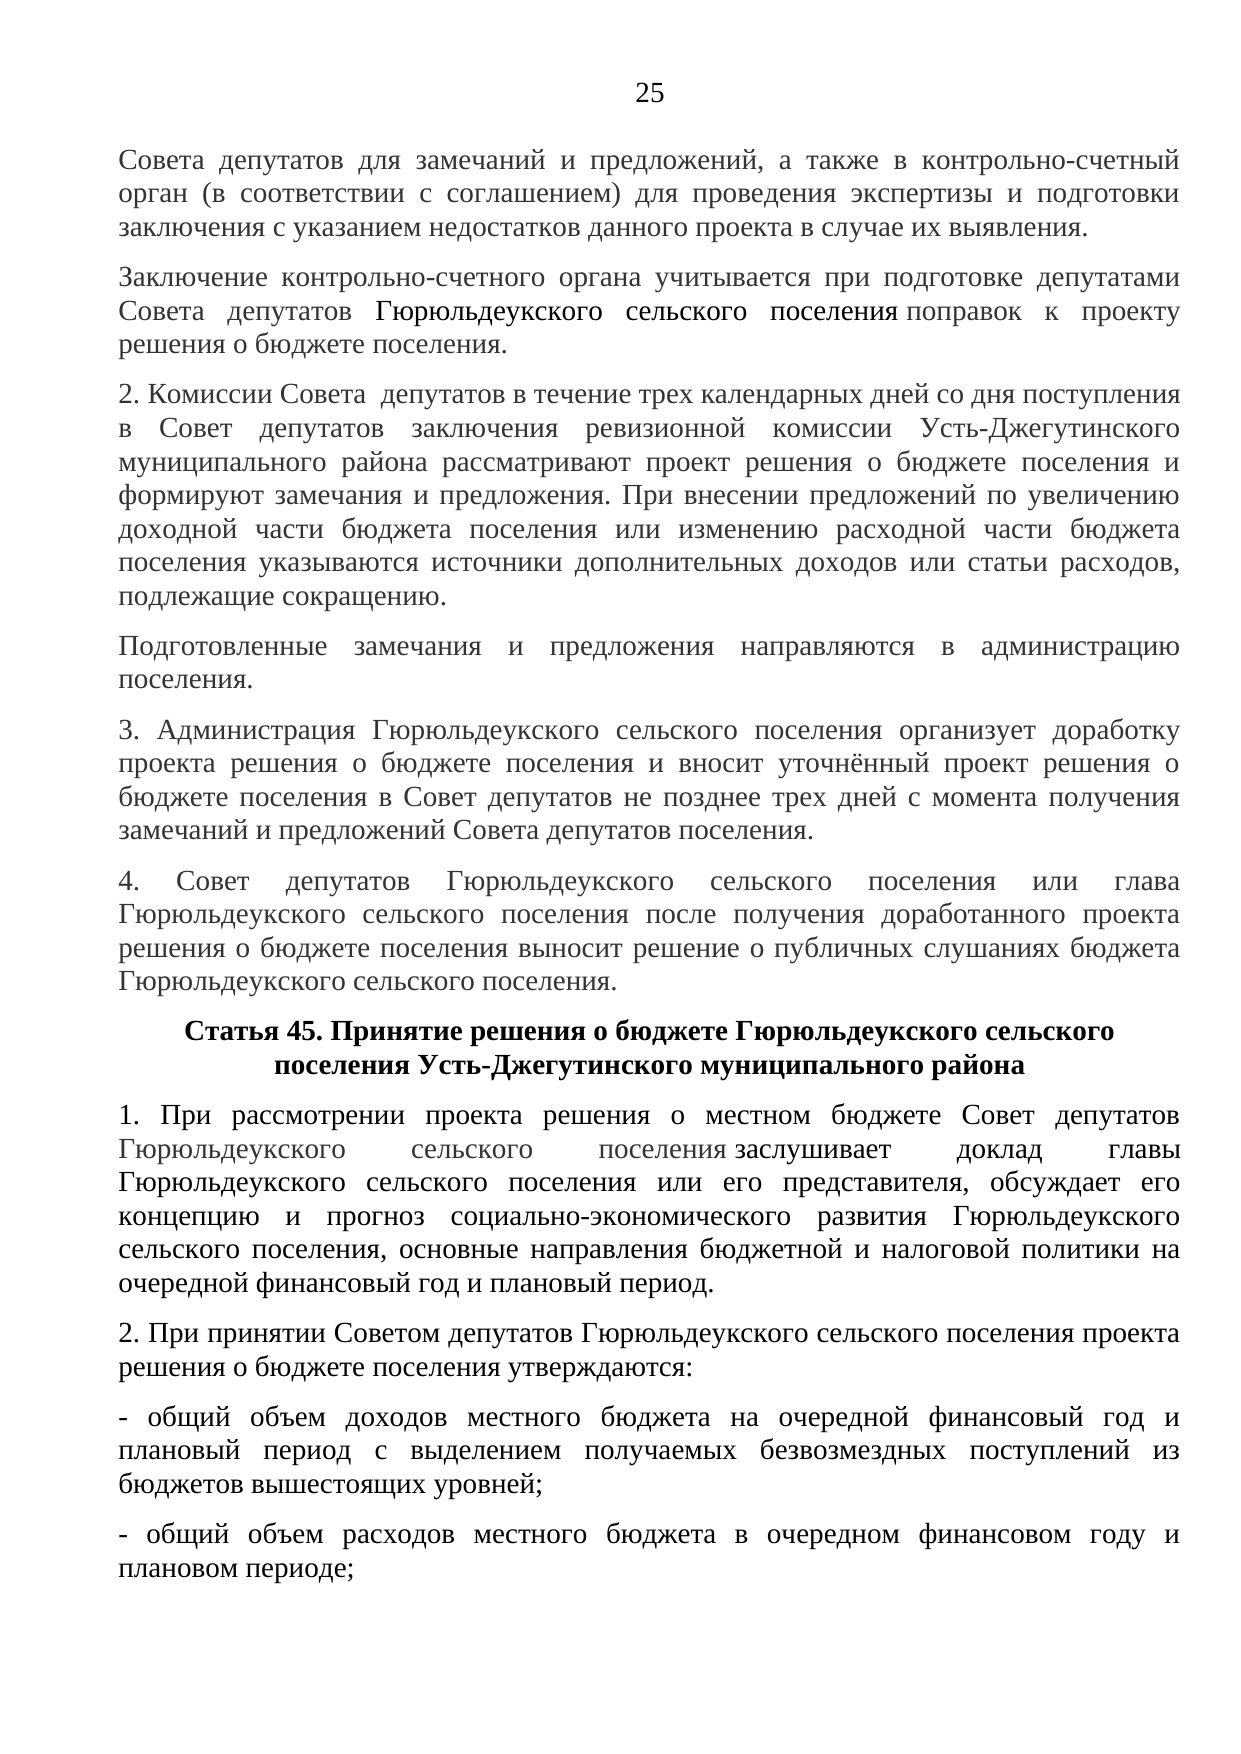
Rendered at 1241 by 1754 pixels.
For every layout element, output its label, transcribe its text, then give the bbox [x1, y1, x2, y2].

text 1. При рассмотрении проекта решения о местном бюджете Совет депутатов Гюрюльдеукского сельского поселения заслушивает доклад главы Гюрюльдеукского сельского поселения или его представителя, обсуждает его концепцию и прогноз социально-экономического развития Гюрюльдеукского сельского поселения, основные направления бюджетной и налоговой политики на очередной финансовый год и плановый период. [118, 1097, 1181, 1298]
text - общий объем расходов местного бюджета в очередном финансовом году и плановом периоде; [118, 1516, 1181, 1583]
text Подготовленные замечания и предложения направляются в администрацию поселения. [118, 628, 1181, 695]
text Статья 45. Принятие решения о бюджете Гюрюльдеукского сельского поселения Усть-Джегутинского муниципального района [118, 1013, 1181, 1081]
text 3. Администрация Гюрюльдеукского сельского поселения организует доработку проекта решения о бюджете поселения и вносит уточнённый проект решения о бюджете поселения в Совет депутатов не позднее трех дней с момента получения замечаний и предложений Совета депутатов поселения. [118, 712, 1181, 846]
text Заключение контрольно-счетного органа учитывается при подготовке депутатами Совета депутатов Гюрюльдеукского сельского поселения поправок к проекту решения о бюджете поселения. [118, 259, 1181, 360]
text - общий объем доходов местного бюджета на очередной финансовый год и плановый период с выделением получаемых безвозмездных поступлений из бюджетов вышестоящих уровней; [118, 1399, 1181, 1499]
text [118, 142, 1181, 243]
text 4. Совет депутатов Гюрюльдеукского сельского поселения или глава Гюрюльдеукского сельского поселения после получения доработанного проекта решения о бюджете поселения выносит решение о публичных слушаниях бюджета Гюрюльдеукского сельского поселения. [118, 863, 1181, 997]
text 2. Комиссии Совета депутатов в течение трех календарных дней со дня поступления в Совет депутатов заключения ревизионной комиссии Усть-Джегутинского муниципального района рассматривают проект решения о бюджете поселения и формируют замечания и предложения. При внесении предложений по увеличению доходной части бюджета поселения или изменению расходной части бюджета поселения указываются источники дополнительных доходов или статьи расходов, подлежащие сокращению. [118, 377, 1181, 611]
text 2. При принятии Советом депутатов Гюрюльдеукского сельского поселения проекта решения о бюджете поселения утверждаются: [118, 1315, 1181, 1382]
